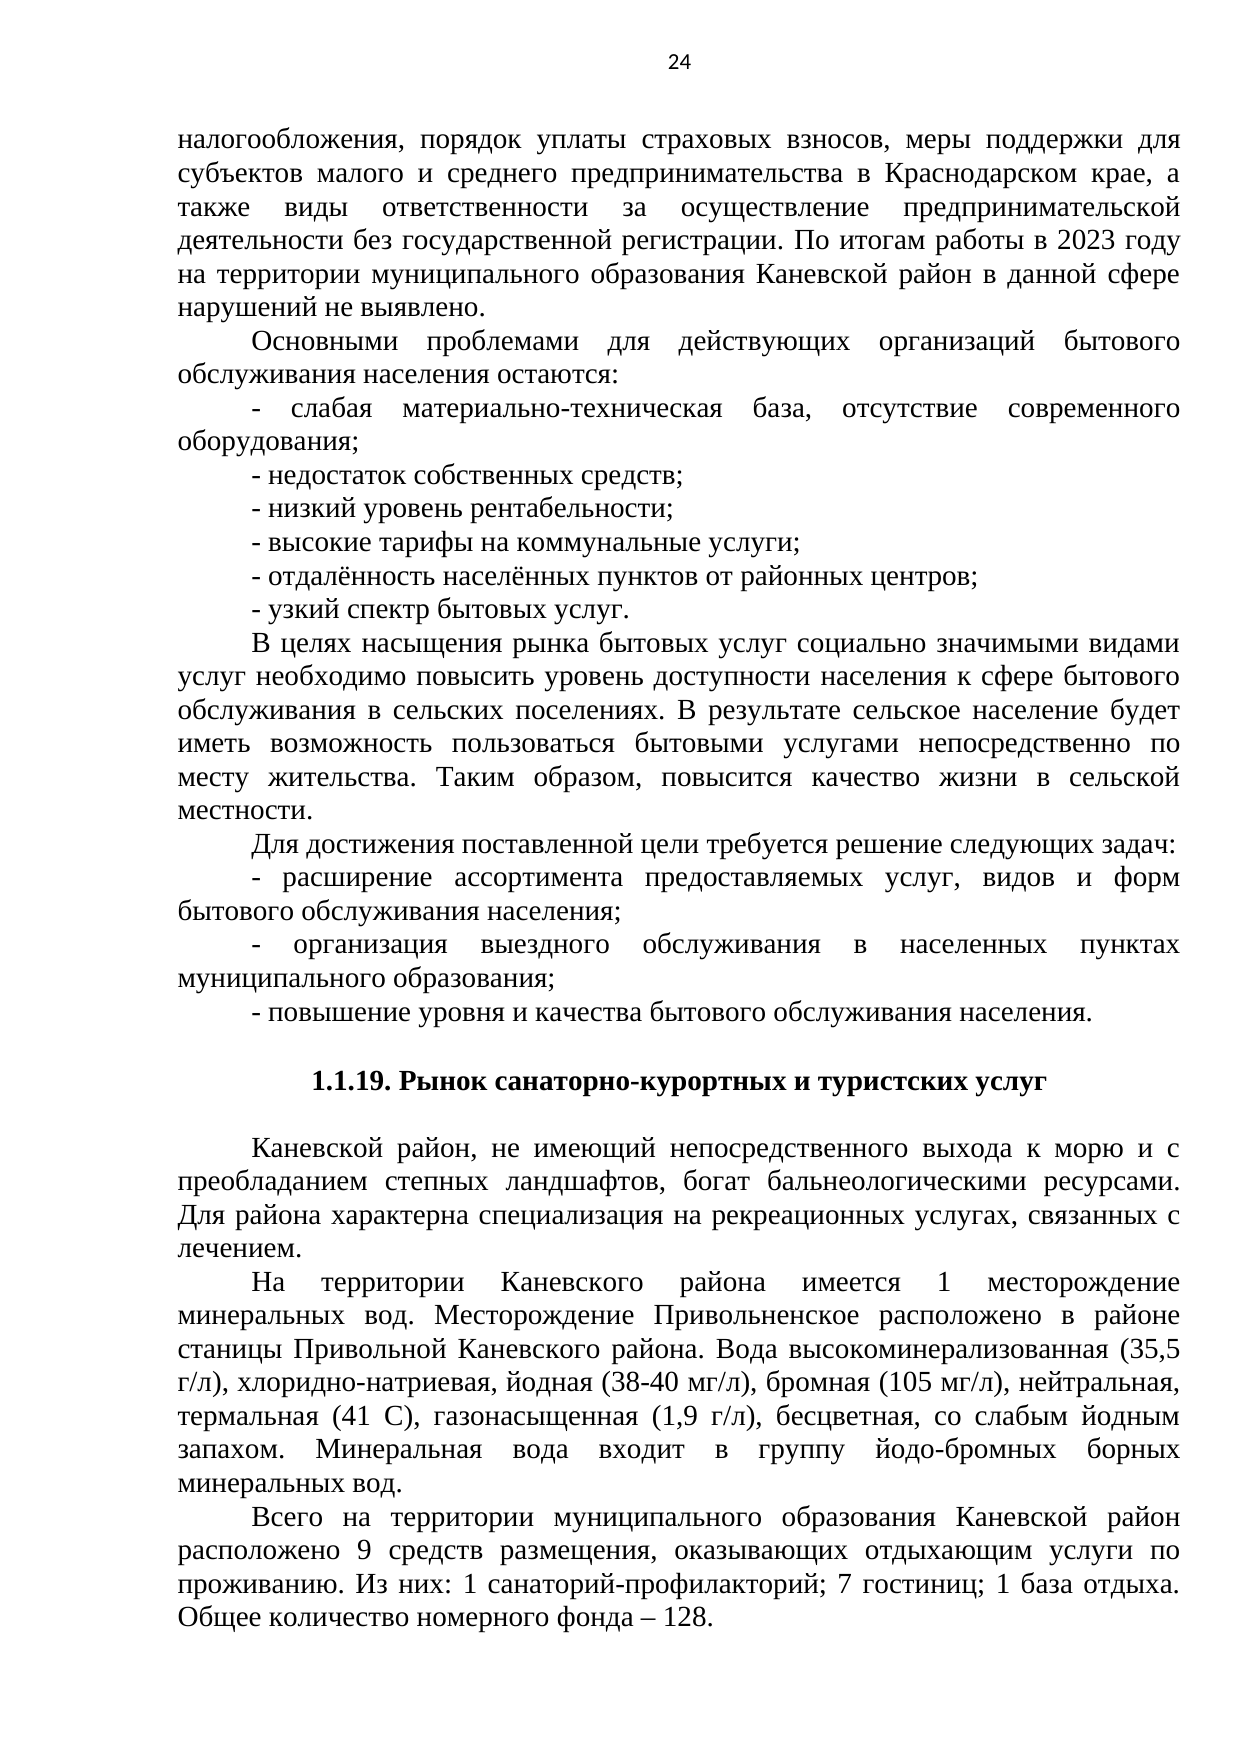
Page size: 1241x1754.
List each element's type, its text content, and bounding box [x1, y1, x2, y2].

text - слабая материально-техническая база, отсутствие современного оборудования; [177, 390, 1181, 457]
text - повышение уровня и качества бытового обслуживания населения. [177, 994, 1181, 1027]
text - расширение ассортимента предоставляемых услуг, видов и форм бытового обслуживания населения; [177, 859, 1181, 927]
text - высокие тарифы на коммунальные услуги; [177, 524, 1181, 558]
text В целях насыщения рынка бытовых услуг социально значимыми видами услуг необходимо повысить уровень доступности населения к сфере бытового обслуживания в сельских поселениях. В результате сельское население будет иметь возможность пользоваться бытовыми услугами непосредственно по месту жительства. Таким образом, повысится качество жизни в сельской местности. [177, 625, 1181, 826]
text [177, 122, 1181, 323]
text - отдалённость населённых пунктов от районных центров; [177, 558, 1181, 591]
text Каневской район, не имеющий непосредственного выхода к морю и с преобладанием степных ландшафтов, богат бальнеологическими ресурсами. Для района характерна специализация на рекреационных услугах, связанных с лечением. [177, 1130, 1181, 1264]
text Для достижения поставленной цели требуется решение следующих задач: [177, 826, 1181, 859]
text - недостаток собственных средств; [177, 457, 1181, 491]
text Всего на территории муниципального образования Каневской район расположено 9 средств размещения, оказывающих отдыхающим услуги по проживанию. Из них: 1 санаторий-профилакторий; 7 гостиниц; 1 база отдыха. Общее количество номерного фонда – 128. [177, 1499, 1181, 1633]
text - узкий спектр бытовых услуг. [177, 591, 1181, 625]
text 1.1.19. Рынок санаторно-курортных и туристских услуг [177, 1063, 1181, 1096]
text На территории Каневского района имеется 1 месторождение минеральных вод. Месторождение Привольненское расположено в районе станицы Привольной Каневского района. Вода высокоминерализованная (35,5 г/л), хлоридно-натриевая, йодная (38-40 мг/л), бромная (105 мг/л), нейтральная, термальная (41 С), газонасыщенная (1,9 г/л), бесцветная, со слабым йодным запахом. Минеральная вода входит в группу йодо-бромных борных минеральных вод. [177, 1264, 1181, 1499]
text - организация выездного обслуживания в населенных пунктах муниципального образования; [177, 927, 1181, 994]
text - низкий уровень рентабельности; [177, 491, 1181, 524]
text Основными проблемами для действующих организаций бытового обслуживания населения остаются: [177, 323, 1181, 390]
